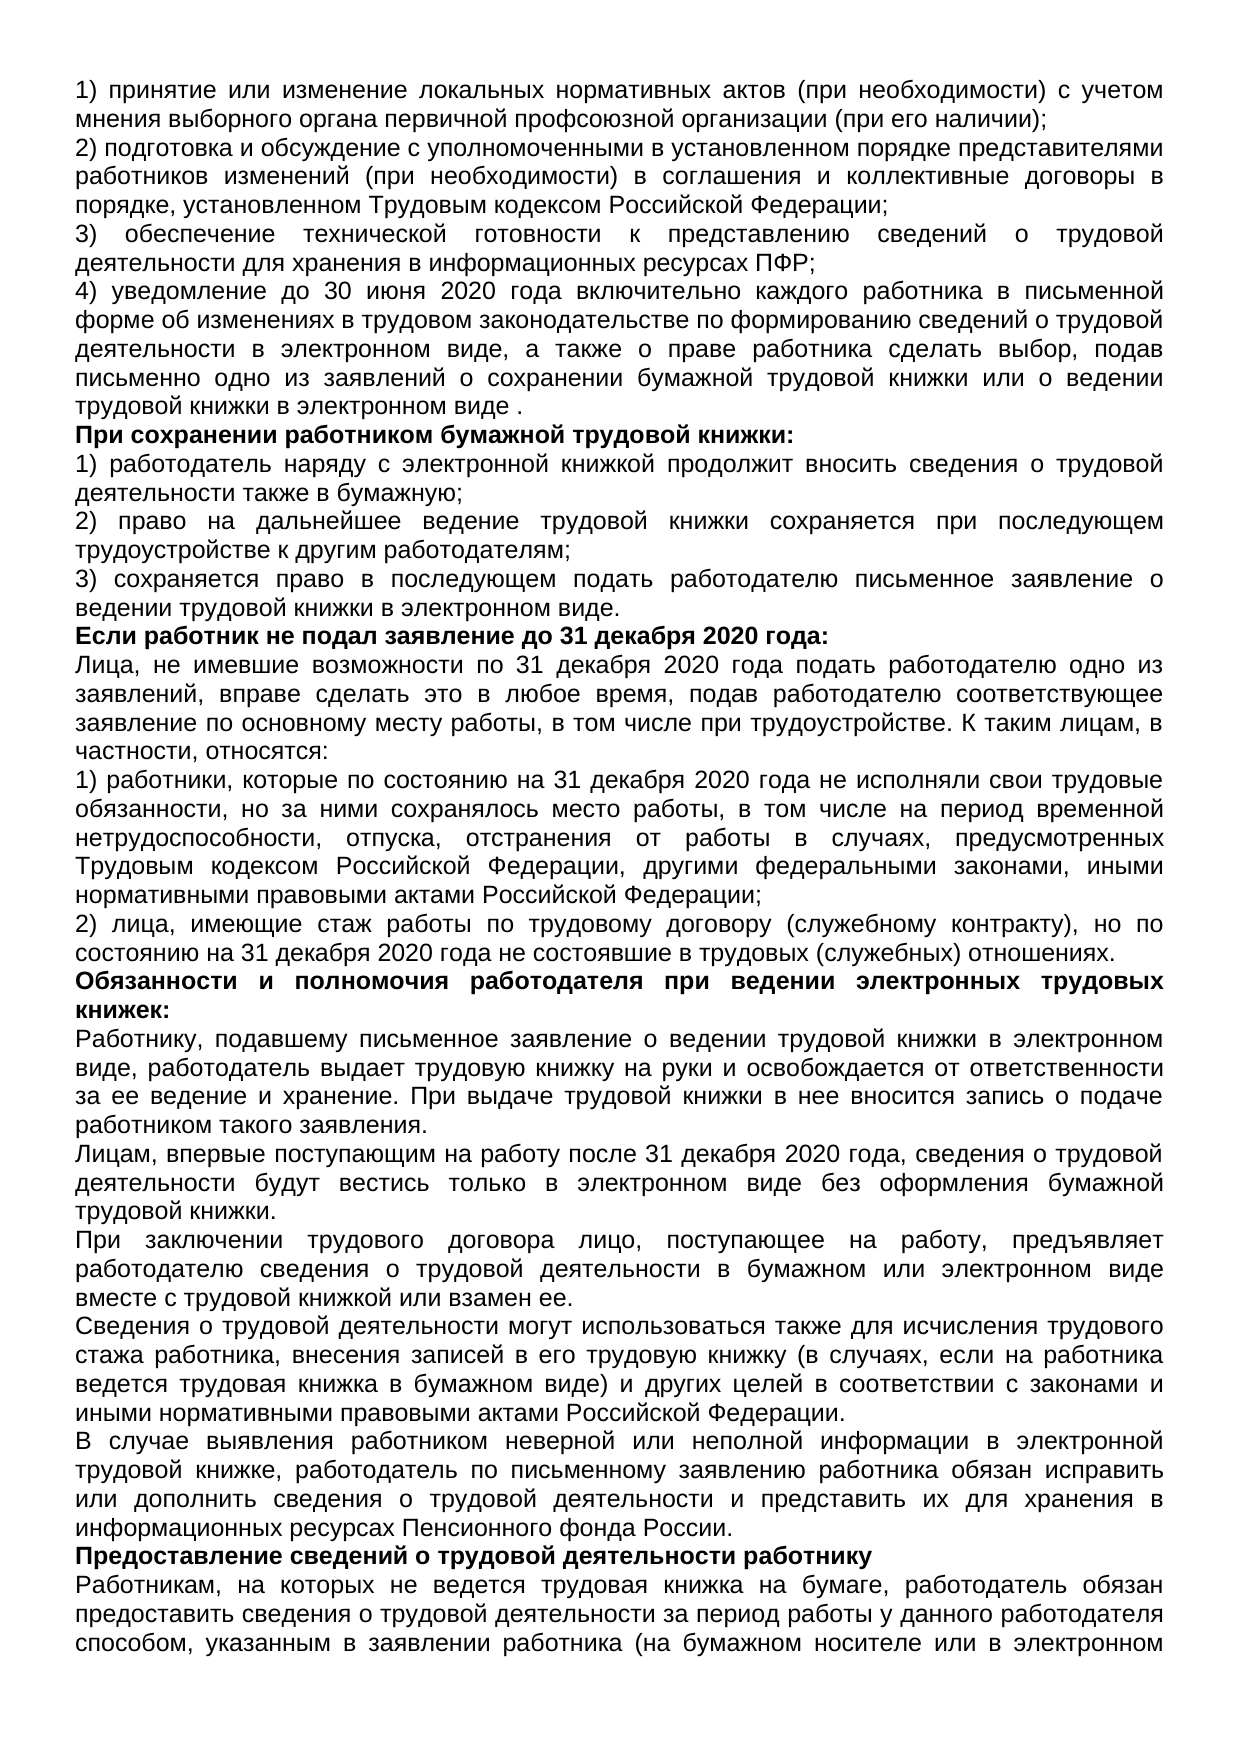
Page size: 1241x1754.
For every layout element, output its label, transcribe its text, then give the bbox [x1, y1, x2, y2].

text 1) работодатель наряду с электронной книжкой продолжит вносить сведения о трудовой деятельности также в бумажную; [75, 449, 1165, 506]
text 2) право на дальнейшее ведение трудовой книжки сохраняется при последующем трудоустройстве к другим работодателям; [75, 506, 1165, 564]
text 3) сохраняется право в последующем подать работодателю письменное заявление о ведении трудовой книжки в электронном виде. [75, 564, 1165, 621]
text Предоставление сведений о трудовой деятельности работнику [75, 1541, 1165, 1570]
text Если работник не подал заявление до 31 декабря 2020 года: [75, 621, 1165, 650]
text 1) работники, которые по состоянию на 31 декабря 2020 года не исполняли свои трудовые обязанности, но за ними сохранялось место работы, в том числе на период временной нетрудоспособности, отпуска, отстранения от работы в случаях, предусмотренных Трудовым кодексом Российской Федерации, другими федеральными законами, иными нормативными правовыми актами Российской Федерации; [75, 765, 1165, 909]
text В случае выявления работником неверной или неполной информации в электронной трудовой книжке, работодатель по письменному заявлению работника обязан исправить или дополнить сведения о трудовой деятельности и представить их для хранения в информационных ресурсах Пенсионного фонда России. [75, 1426, 1165, 1541]
text При сохранении работником бумажной трудовой книжки: [75, 420, 1165, 449]
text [75, 1570, 1165, 1656]
text 1) принятие или изменение локальных нормативных актов (при необходимости) с учетом мнения выборного органа первичной профсоюзной организации (при его наличии); [75, 75, 1165, 132]
text Сведения о трудовой деятельности могут использоваться также для исчисления трудового стажа работника, внесения записей в его трудовую книжку (в случаях, если на работника ведется трудовая книжка в бумажном виде) и других целей в соответствии с законами и иными нормативными правовыми актами Российской Федерации. [75, 1311, 1165, 1426]
text Лицам, впервые поступающим на работу после 31 декабря 2020 года, сведения о трудовой деятельности будут вестись только в электронном виде без оформления бумажной трудовой книжки. [75, 1139, 1165, 1225]
text Обязанности и полномочия работодателя при ведении электронных трудовых книжек: [75, 966, 1165, 1024]
text 4) уведомление до 30 июня 2020 года включительно каждого работника в письменной форме об изменениях в трудовом законодательстве по формированию сведений о трудовой деятельности в электронном виде, а также о праве работника сделать выбор, подав письменно одно из заявлений о сохранении бумажной трудовой книжки или о ведении трудовой книжки в электронном виде . [75, 276, 1165, 420]
text Лица, не имевшие возможности по 31 декабря 2020 года подать работодателю одно из заявлений, вправе сделать это в любое время, подав работодателю соответствующее заявление по основному месту работы, в том числе при трудоустройстве. К таким лицам, в частности, относятся: [75, 650, 1165, 765]
text 2) подготовка и обсуждение с уполномоченными в установленном порядке представителями работников изменений (при необходимости) в соглашения и коллективные договоры в порядке, установленном Трудовым кодексом Российской Федерации; [75, 132, 1165, 219]
text 3) обеспечение технической готовности к представлению сведений о трудовой деятельности для хранения в информационных ресурсах ПФР; [75, 219, 1165, 276]
text При заключении трудового договора лицо, поступающее на работу, предъявляет работодателю сведения о трудовой деятельности в бумажном или электронном виде вместе с трудовой книжкой или взамен ее. [75, 1225, 1165, 1311]
text 2) лица, имеющие стаж работы по трудовому договору (служебному контракту), но по состоянию на 31 декабря 2020 года не состоявшие в трудовых (служебных) отношениях. [75, 909, 1165, 966]
text Работнику, подавшему письменное заявление о ведении трудовой книжки в электронном виде, работодатель выдает трудовую книжку на руки и освобождается от ответственности за ее ведение и хранение. При выдаче трудовой книжки в нее вносится запись о подаче работником такого заявления. [75, 1024, 1165, 1139]
